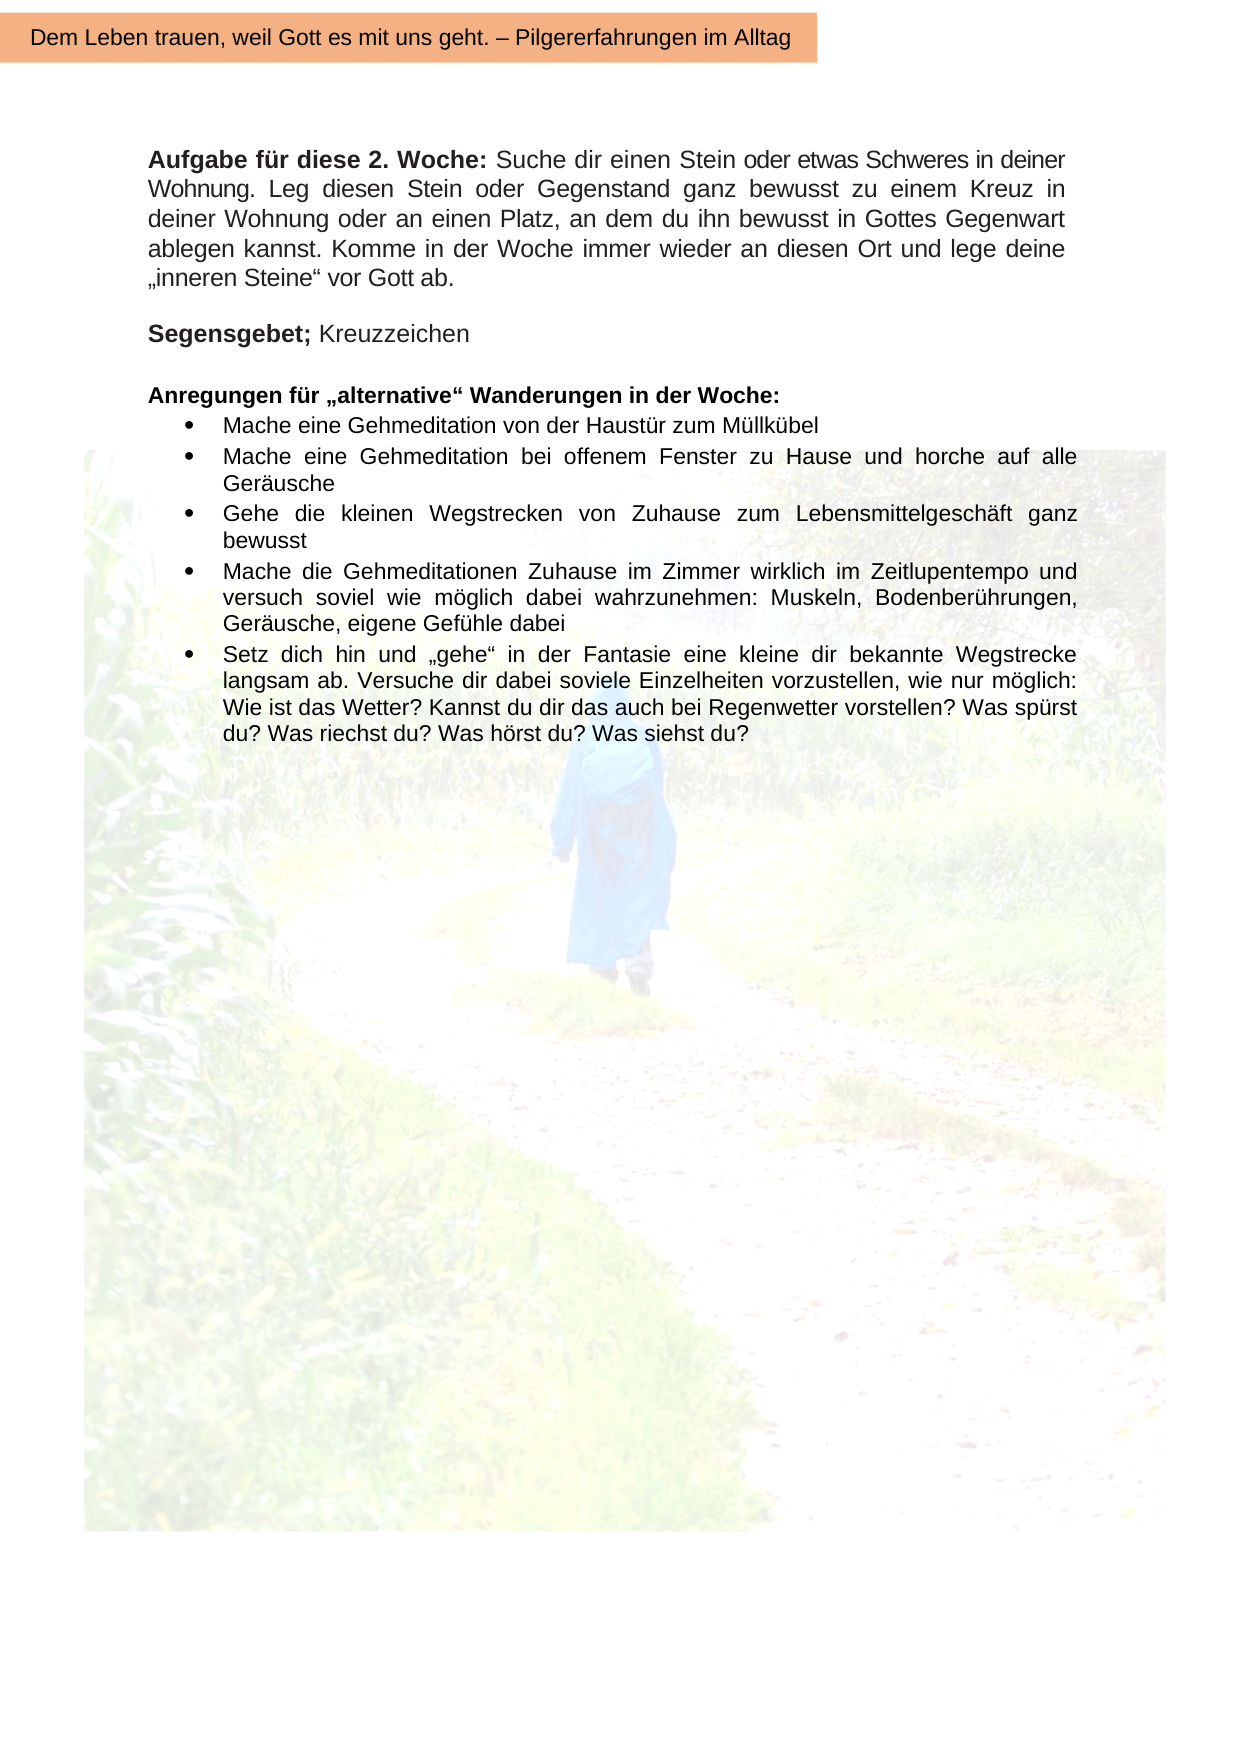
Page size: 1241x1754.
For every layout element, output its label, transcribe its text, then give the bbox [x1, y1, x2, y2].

text Segensgebet; Kreuzzeichen [148, 319, 1061, 348]
list Setz dich hin und „gehe“ in der Fantasie eine kleine dir bekannte Wegstrecke langsam ab. Versuche dir dabei soviele Einzelheiten vorzustellen, wie nur möglich: Wie ist das Wetter? Kannst du dir das auch bei Regenwetter vorstellen? Was spürst du? Was riechst du? Was hörst du? Was siehst du? [185, 641, 1078, 747]
list Gehe die kleinen Wegstrecken von Zuhause zum Lebensmittelgeschäft ganz bewusst [185, 500, 1078, 553]
list Mache die Gehmeditationen Zuhause im Zimmer wirklich im Zeitlupentempo und versuch soviel wie möglich dabei wahrzunehmen: Muskeln, Bodenberührungen, Geräusche, eigene Gefühle dabei [185, 558, 1078, 637]
text Anregungen für „alternative“ Wanderungen in der Woche: [148, 382, 1078, 408]
list Mache eine Gehmeditation von der Haustür zum Müllkübel [185, 412, 1078, 439]
text Aufgabe für diese 2. Woche: Suche dir einen Stein oder etwas Schweres in deiner Wohnung. Leg diesen Stein oder Gegenstand ganz bewusst zu einem Kreuz in deiner Wohnung oder an einen Platz, an dem du ihn bewusst in Gottes Gegenwart ablegen kannst. Komme in der Woche immer wieder an diesen Ort und lege deine „inneren Steine“ vor Gott ab. [148, 145, 1066, 292]
list Mache eine Gehmeditation bei offenem Fenster zu Hause und horche auf alle Geräusche [185, 443, 1078, 496]
